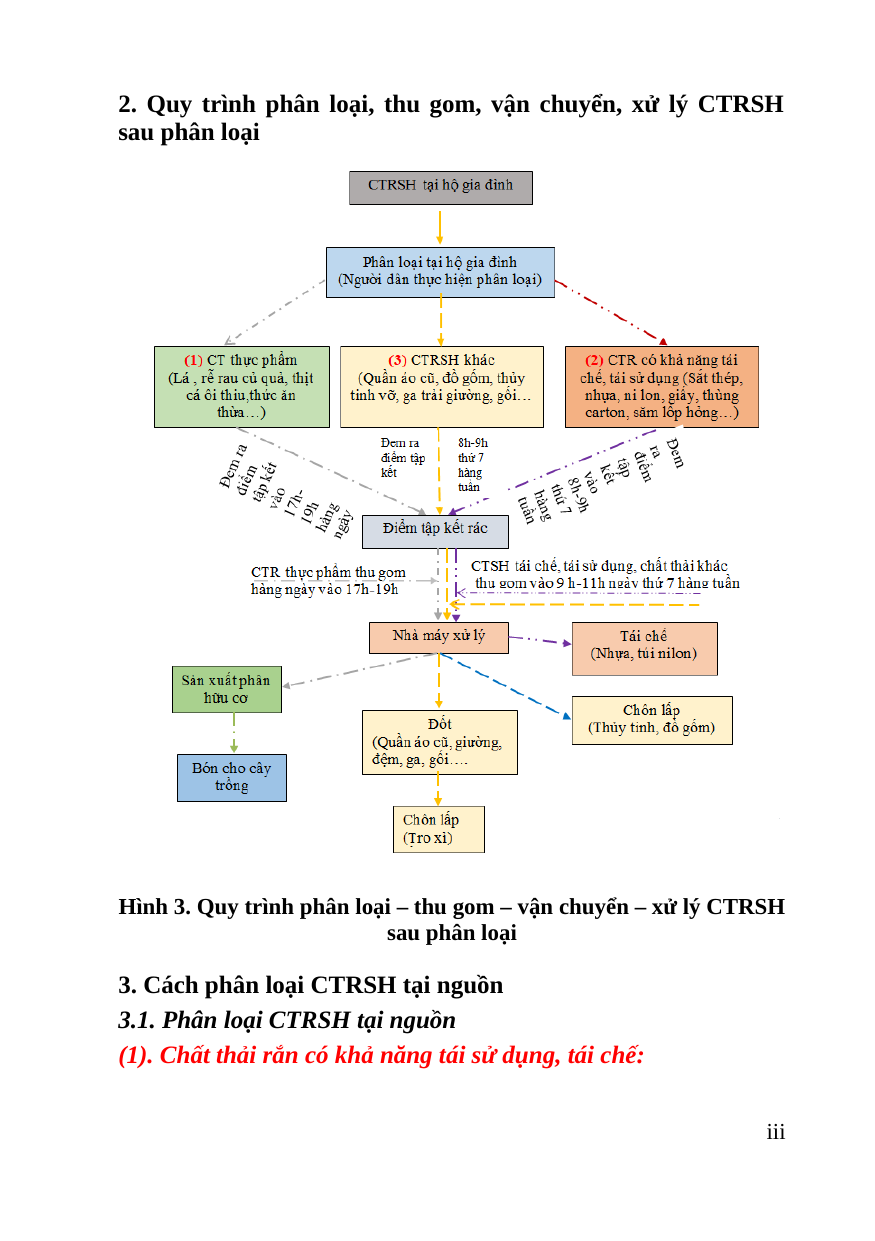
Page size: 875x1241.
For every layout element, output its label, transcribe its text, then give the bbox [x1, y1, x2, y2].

text Hình 3. Quy trình phân loại – thu gom – vận chuyển – xử lý CTRSH sau phân loại [118, 893, 785, 945]
picture [118, 152, 786, 881]
subtitle 3. Cách phân loại CTRSH tại nguồn [118, 970, 785, 999]
subtitle 2. Quy trình phân loại, thu gom, vận chuyển, xử lý CTRSH sau phân loại [118, 89, 785, 146]
text (1). Chất thải rắn có khả năng tái sử dụng, tái chế: [118, 1040, 785, 1069]
subtitle 3.1. Phân loại CTRSH tại nguồn [118, 1005, 785, 1034]
